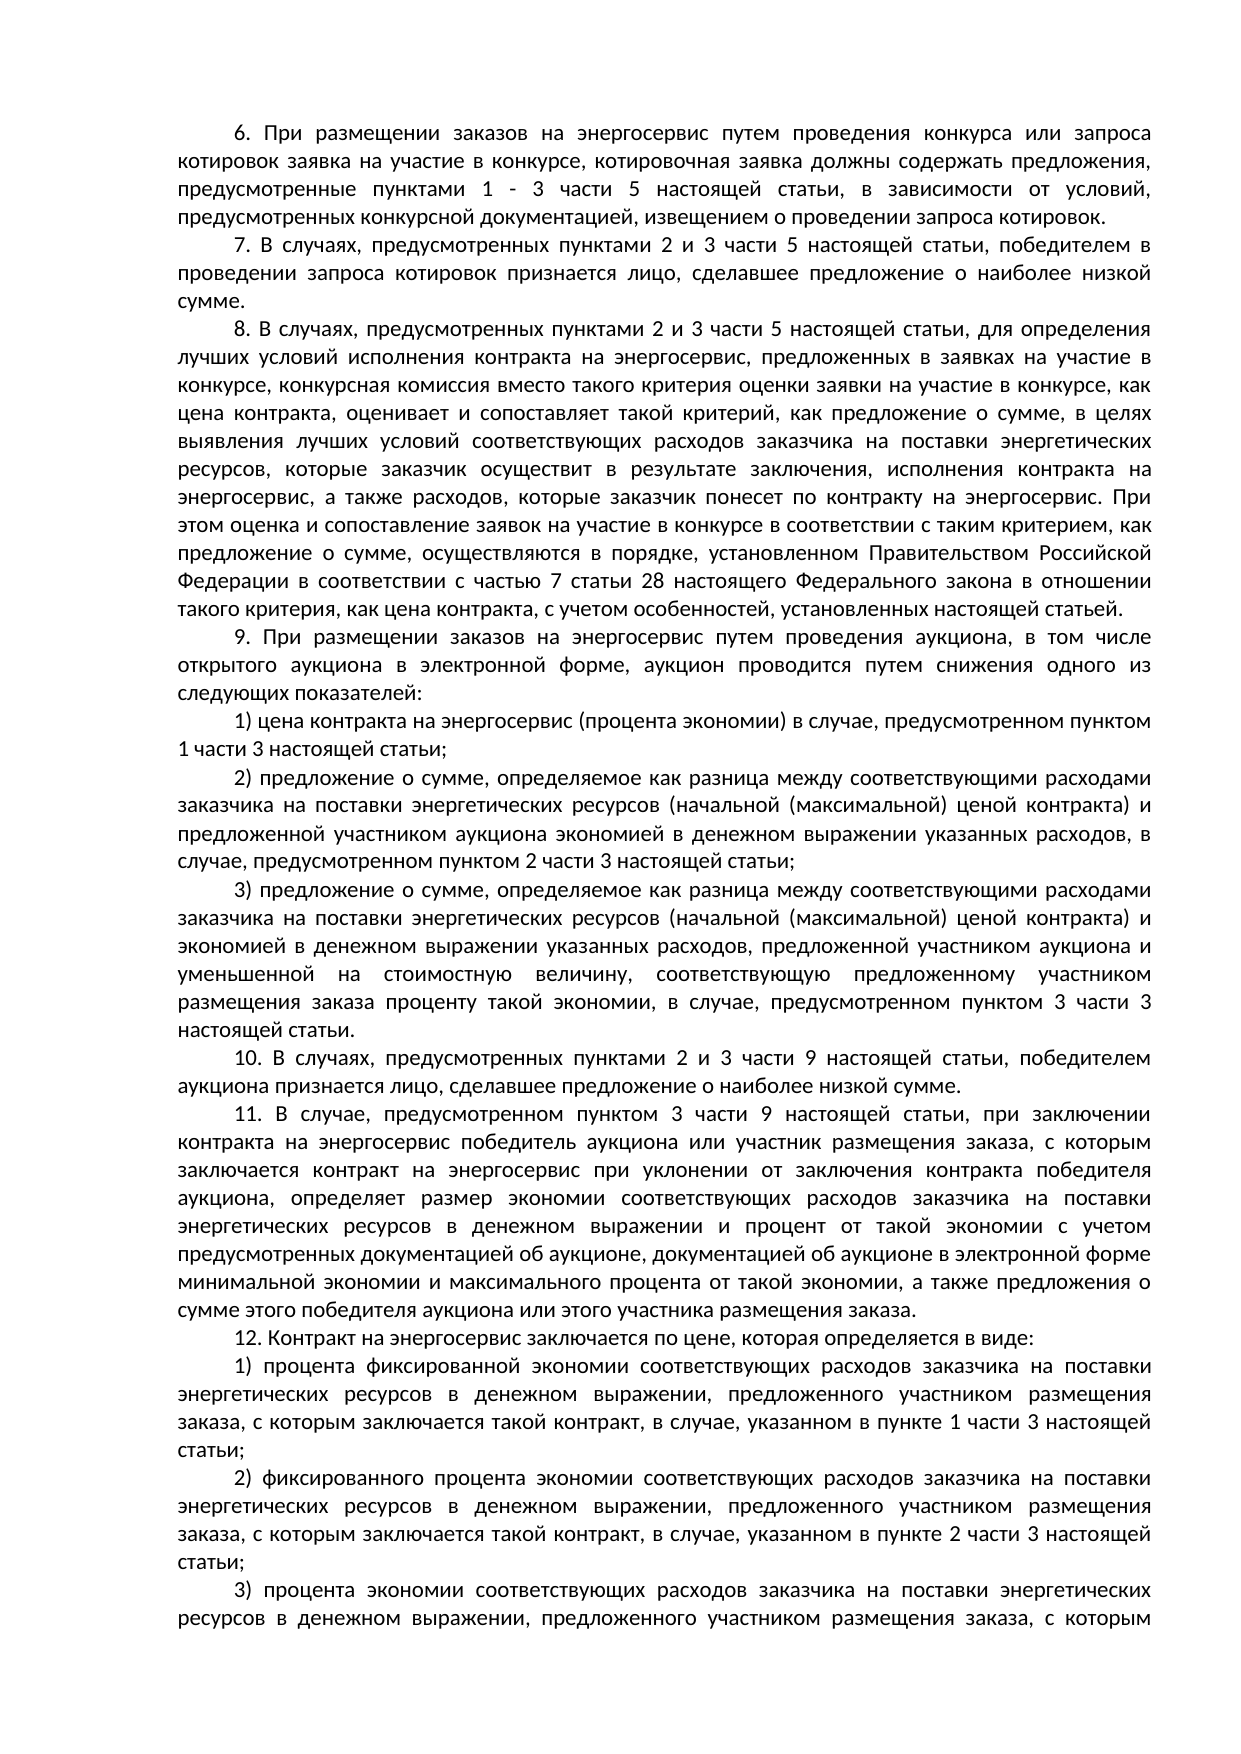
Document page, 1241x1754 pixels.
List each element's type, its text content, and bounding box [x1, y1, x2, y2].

text 6. При размещении заказов на энергосервис путем проведения конкурса или запроса котировок заявка на участие в конкурсе, котировочная заявка должны содержать предложения, предусмотренные пунктами 1 - 3 части 5 настоящей статьи, в зависимости от условий, предусмотренных конкурсной документацией, извещением о проведении запроса котировок. [177, 118, 1152, 230]
text 12. Контракт на энергосервис заключается по цене, которая определяется в виде: [177, 1323, 1152, 1351]
text 9. При размещении заказов на энергосервис путем проведения аукциона, в том числе открытого аукциона в электронной форме, аукцион проводится путем снижения одного из следующих показателей: [177, 622, 1152, 707]
text 3) предложение о сумме, определяемое как разница между соответствующими расходами заказчика на поставки энергетических ресурсов (начальной (максимальной) ценой контракта) и экономией в денежном выражении указанных расходов, предложенной участником аукциона и уменьшенной на стоимостную величину, соответствующую предложенному участником размещения заказа проценту такой экономии, в случае, предусмотренном пунктом 3 части 3 настоящей статьи. [177, 875, 1152, 1043]
text 2) фиксированного процента экономии соответствующих расходов заказчика на поставки энергетических ресурсов в денежном выражении, предложенного участником размещения заказа, с которым заключается такой контракт, в случае, указанном в пункте 2 части 3 настоящей статьи; [177, 1463, 1152, 1575]
text 1) процента фиксированной экономии соответствующих расходов заказчика на поставки энергетических ресурсов в денежном выражении, предложенного участником размещения заказа, с которым заключается такой контракт, в случае, указанном в пункте 1 части 3 настоящей статьи; [177, 1351, 1152, 1463]
text 1) цена контракта на энергосервис (процента экономии) в случае, предусмотренном пунктом 1 части 3 настоящей статьи; [177, 707, 1152, 763]
text 2) предложение о сумме, определяемое как разница между соответствующими расходами заказчика на поставки энергетических ресурсов (начальной (максимальной) ценой контракта) и предложенной участником аукциона экономией в денежном выражении указанных расходов, в случае, предусмотренном пунктом 2 части 3 настоящей статьи; [177, 763, 1152, 875]
text 11. В случае, предусмотренном пунктом 3 части 9 настоящей статьи, при заключении контракта на энергосервис победитель аукциона или участник размещения заказа, с которым заключается контракт на энергосервис при уклонении от заключения контракта победителя аукциона, определяет размер экономии соответствующих расходов заказчика на поставки энергетических ресурсов в денежном выражении и процент от такой экономии с учетом предусмотренных документацией об аукционе, документацией об аукционе в электронной форме минимальной экономии и максимального процента от такой экономии, а также предложения о сумме этого победителя аукциона или этого участника размещения заказа. [177, 1099, 1152, 1323]
text 10. В случаях, предусмотренных пунктами 2 и 3 части 9 настоящей статьи, победителем аукциона признается лицо, сделавшее предложение о наиболее низкой сумме. [177, 1043, 1152, 1099]
text 7. В случаях, предусмотренных пунктами 2 и 3 части 5 настоящей статьи, победителем в проведении запроса котировок признается лицо, сделавшее предложение о наиболее низкой сумме. [177, 230, 1152, 314]
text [177, 1575, 1152, 1631]
text 8. В случаях, предусмотренных пунктами 2 и 3 части 5 настоящей статьи, для определения лучших условий исполнения контракта на энергосервис, предложенных в заявках на участие в конкурсе, конкурсная комиссия вместо такого критерия оценки заявки на участие в конкурсе, как цена контракта, оценивает и сопоставляет такой критерий, как предложение о сумме, в целях выявления лучших условий соответствующих расходов заказчика на поставки энергетических ресурсов, которые заказчик осуществит в результате заключения, исполнения контракта на энергосервис, а также расходов, которые заказчик понесет по контракту на энергосервис. При этом оценка и сопоставление заявок на участие в конкурсе в соответствии с таким критерием, как предложение о сумме, осуществляются в порядке, установленном Правительством Российской Федерации в соответствии с частью 7 статьи 28 настоящего Федерального закона в отношении такого критерия, как цена контракта, с учетом особенностей, установленных настоящей статьей. [177, 314, 1152, 622]
